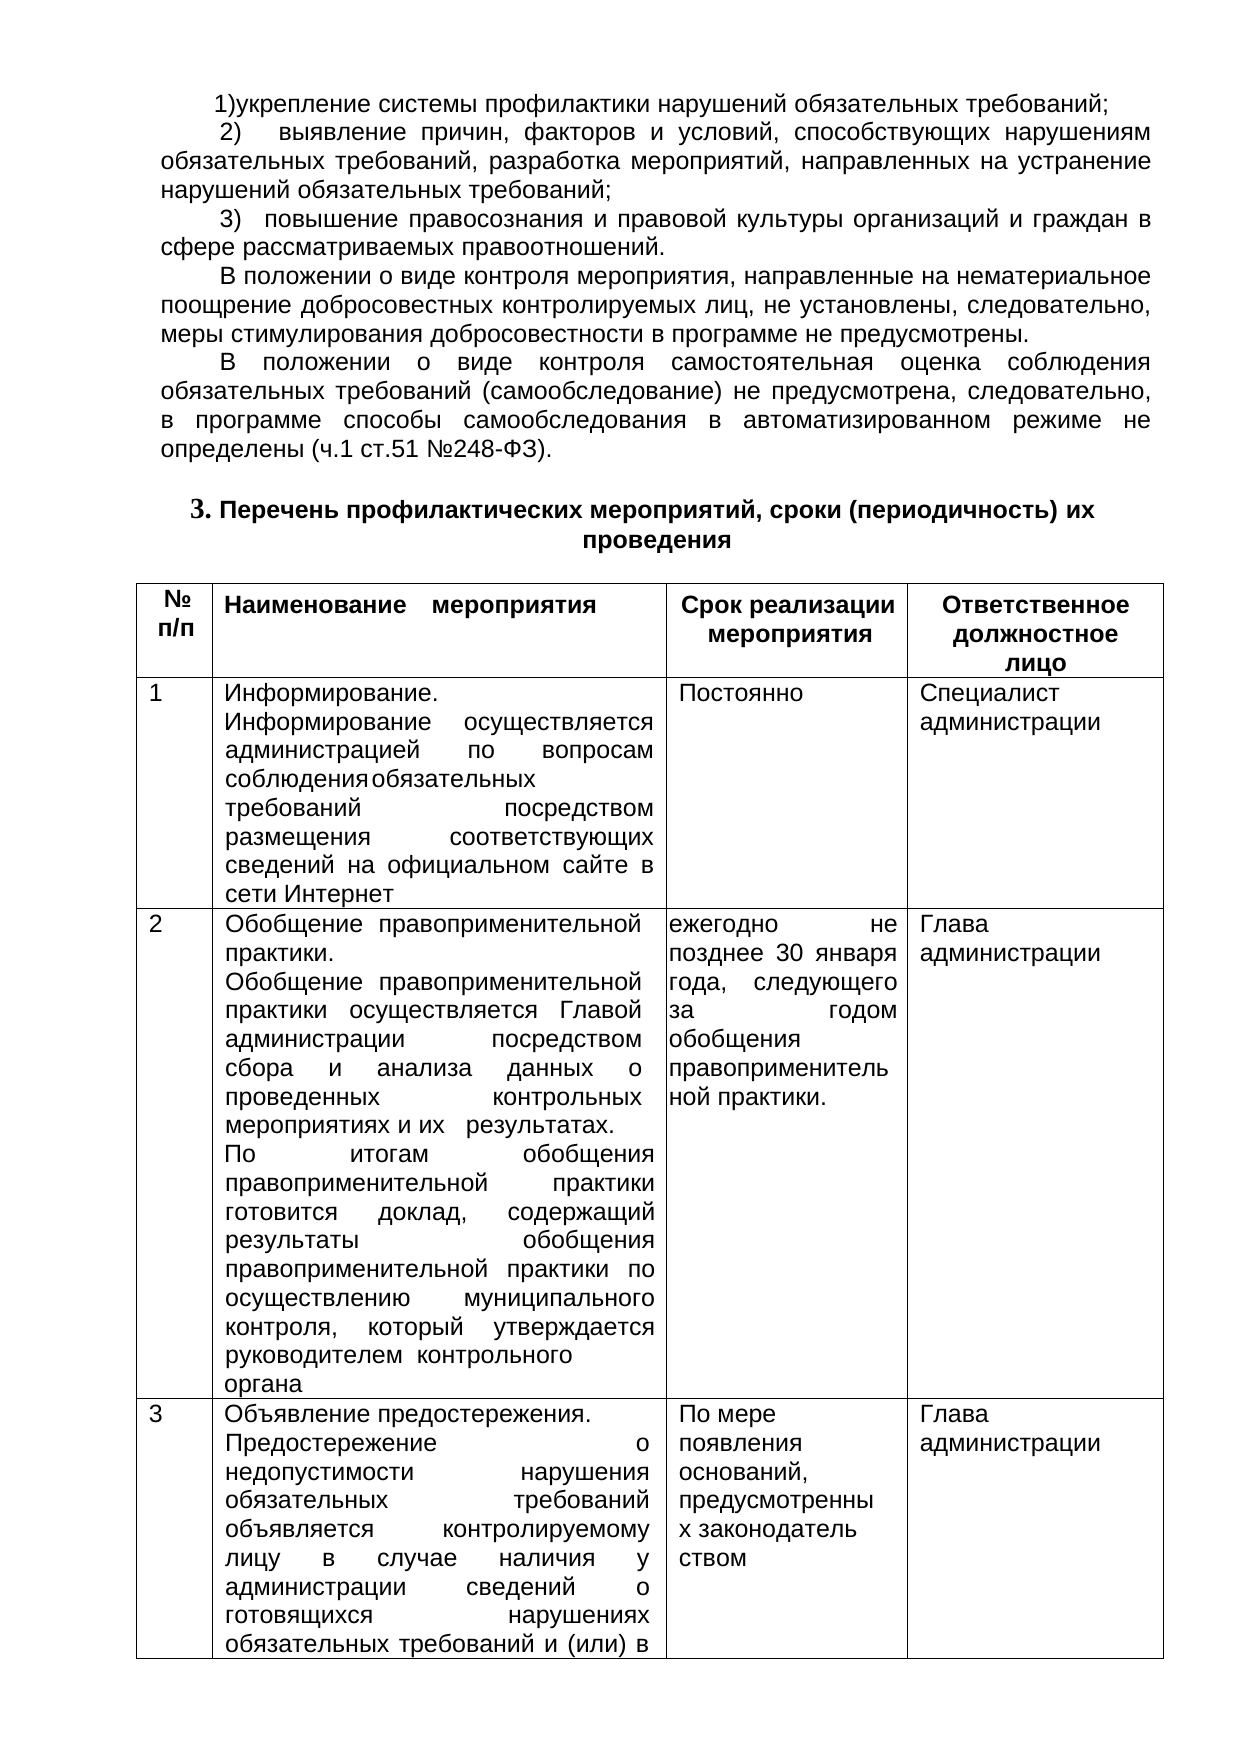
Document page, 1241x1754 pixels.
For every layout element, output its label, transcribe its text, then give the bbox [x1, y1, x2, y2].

text 1)укрепление системы профилактики нарушений обязательных требований; [148, 89, 1151, 117]
list выявление причин, факторов и условий, способствующих нарушениям обязательных требований, разработка мероприятий, направленных на устранение нарушений обязательных требований; [160, 117, 1151, 204]
table_header № п/п [137, 584, 212, 677]
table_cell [213, 1399, 666, 1658]
table_cell Глава администрации [908, 1399, 1163, 1658]
table_header Срок реализации мероприятия [667, 584, 907, 677]
text В положении о виде контроля самостоятельная оценка соблюдения обязательных требований (самообследование) не предусмотрена, следовательно, в программе способы самообследования в автоматизированном режиме не определены (ч.1 ст.51 №248-ФЗ). [160, 347, 1151, 462]
list повышение правосознания и правовой культуры организаций и граждан в сфере рассматриваемых правоотношений. [160, 204, 1151, 261]
table_header Наименование мероприятия [213, 584, 666, 677]
table_cell Специалист администрации [908, 678, 1163, 908]
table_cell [667, 1399, 907, 1658]
table_cell Обобщение правоприменительной практики. Обобщение правоприменительной практики осуществляется Главой администрации посредством сбора и анализа данных о проведенных контрольных мероприятиях и их результатах. По итогам обобщения правоприменительной практики готовится доклад, содержащий результаты обобщения правоприменительной практики по осуществлению муниципального контроля, который утверждается руководителем контрольного органа [213, 909, 666, 1398]
table_cell 3 [137, 1399, 212, 1658]
table_cell 1 [137, 678, 212, 908]
table_cell Постоянно [667, 678, 907, 908]
table_cell Глава администрации [908, 909, 1163, 1398]
table_cell Информирование. Информирование осуществляется администрацией по вопросам соблюдения обязательных требований посредством размещения соответствующих сведений на официальном сайте в сети Интернет [213, 678, 666, 908]
table_header Ответственное должностное лицо [908, 584, 1163, 677]
list Перечень профилактических мероприятий, сроки (периодичность) их проведения [133, 491, 1151, 553]
table_cell 2 [137, 909, 212, 1398]
table_cell ежегодно не позднее 30 января года, следующего за годом обобщения правоприменитель ной практики. [667, 909, 907, 1398]
text В положении о виде контроля мероприятия, направленные на нематериальное поощрение добросовестных контролируемых лиц, не установлены, следовательно, меры стимулирования добросовестности в программе не предусмотрены. [160, 261, 1151, 347]
